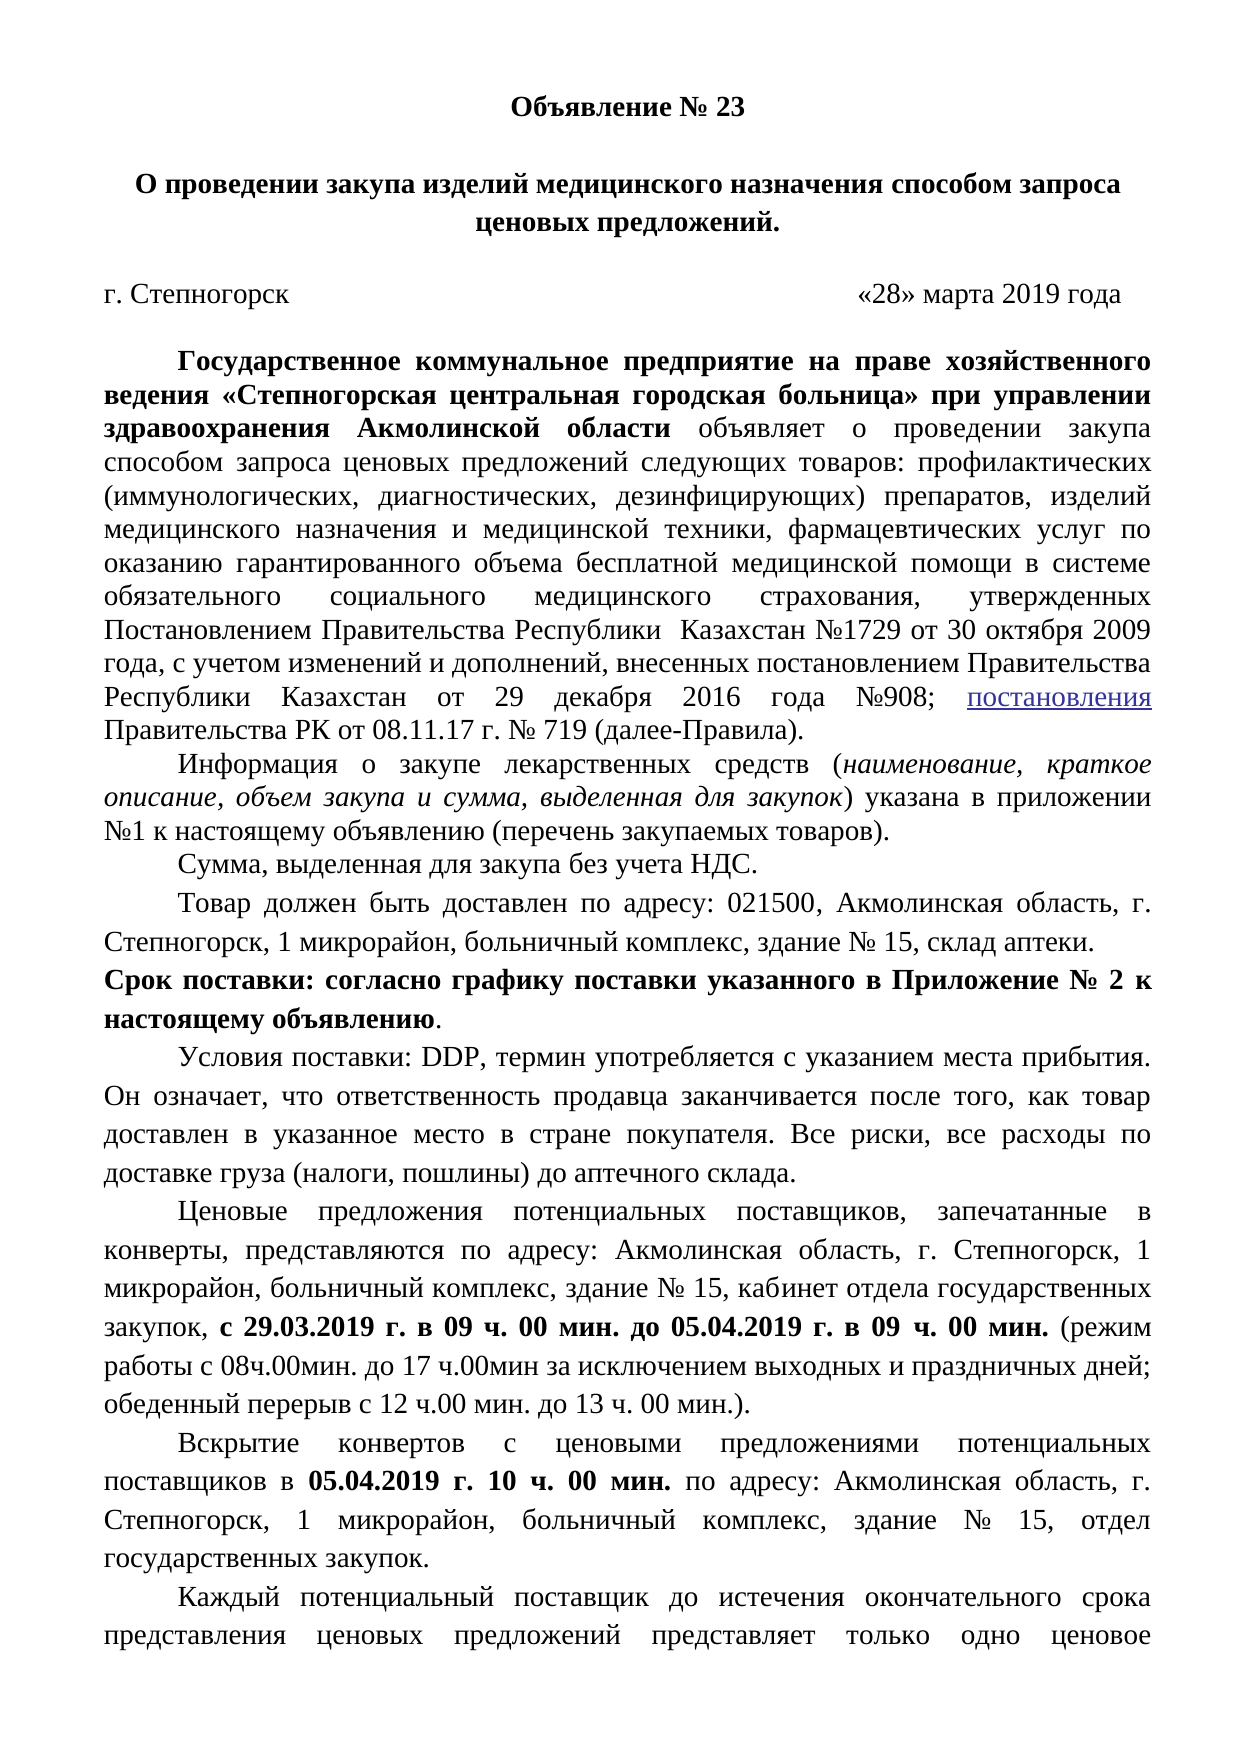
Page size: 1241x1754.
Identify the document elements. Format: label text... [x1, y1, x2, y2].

text Информация о закупе лекарственных средств (наименование, краткое описание, объем закупа и сумма, выделенная для закупок) указана в приложении №1 к настоящему объявлению (перечень закупаемых товаров). [103, 746, 1152, 847]
text Срок поставки: согласно графику поставки указанного в Приложение № 2 к настоящему объявлению. [103, 962, 1152, 1034]
text г. Степногорск «28» марта 2019 года [103, 276, 1152, 310]
text Ценовые предложения потенциальных поставщиков, запечатанные в конверты, представляются по адресу: Акмолинская область, г. Степногорск, 1 микрорайон, больничный комплекс, здание № 15, кабинет отдела государственных закупок, с 29.03.2019 г. в 09 ч. 00 мин. до 05.04.2019 г. в 09 ч. 00 мин. (режим работы с 08ч.00мин. до 17 ч.00мин за исключением выходных и праздничных дней; обеденный перерыв с 12 ч.00 мин. до 13 ч. 00 мин.). [103, 1193, 1152, 1420]
text Вскрытие конвертов с ценовыми предложениями потенциальных поставщиков в 05.04.2019 г. 10 ч. 00 мин. по адресу: Акмолинская область, г. Степногорск, 1 микрорайон, больничный комплекс, здание № 15, отдел государственных закупок. [103, 1425, 1152, 1574]
text Товар должен быть доставлен по адресу: 021500, Акмолинская область, г. Степногорск, 1 микрорайон, больничный комплекс, здание № 15, склад аптеки. [103, 885, 1152, 957]
text Объявление № 23 [103, 89, 1152, 122]
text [103, 1579, 1152, 1651]
text Государственное коммунальное предприятие на праве хозяйственного ведения «Степногорская центральная городская больница» при управлении здравоохранения Акмолинской области объявляет о проведении закупа способом запроса ценовых предложений следующих товаров: профилактических (иммунологических, диагностических, дезинфицирующих) препаратов, изделий медицинского назначения и медицинской техники, фармацевтических услуг по оказанию гарантированного объема бесплатной медицинской помощи в системе обязательного социального медицинского страхования, утвержденных Постановлением Правительства Республики Казахстан №1729 от 30 октября 2009 года, с учетом изменений и дополнений, внесенных постановлением Правительства Республики Казахстан от 29 декабря 2016 года №908; постановления Правительства РК от 08.11.17 г. № 719 (далее-Правила). [103, 343, 1152, 746]
text О проведении закупа изделий медицинского назначения способом запроса ценовых предложений. [103, 166, 1152, 238]
text Условия поставки: DDP, термин употребляется с указанием места прибытия. Он означает, что ответственность продавца заканчивается после того, как товар доставлен в указанное место в стране покупателя. Все риски, все расходы по доставке груза (налоги, пошлины) до аптечного склада. [103, 1039, 1152, 1188]
text Сумма, выделенная для закупа без учета НДС. [103, 847, 1152, 880]
